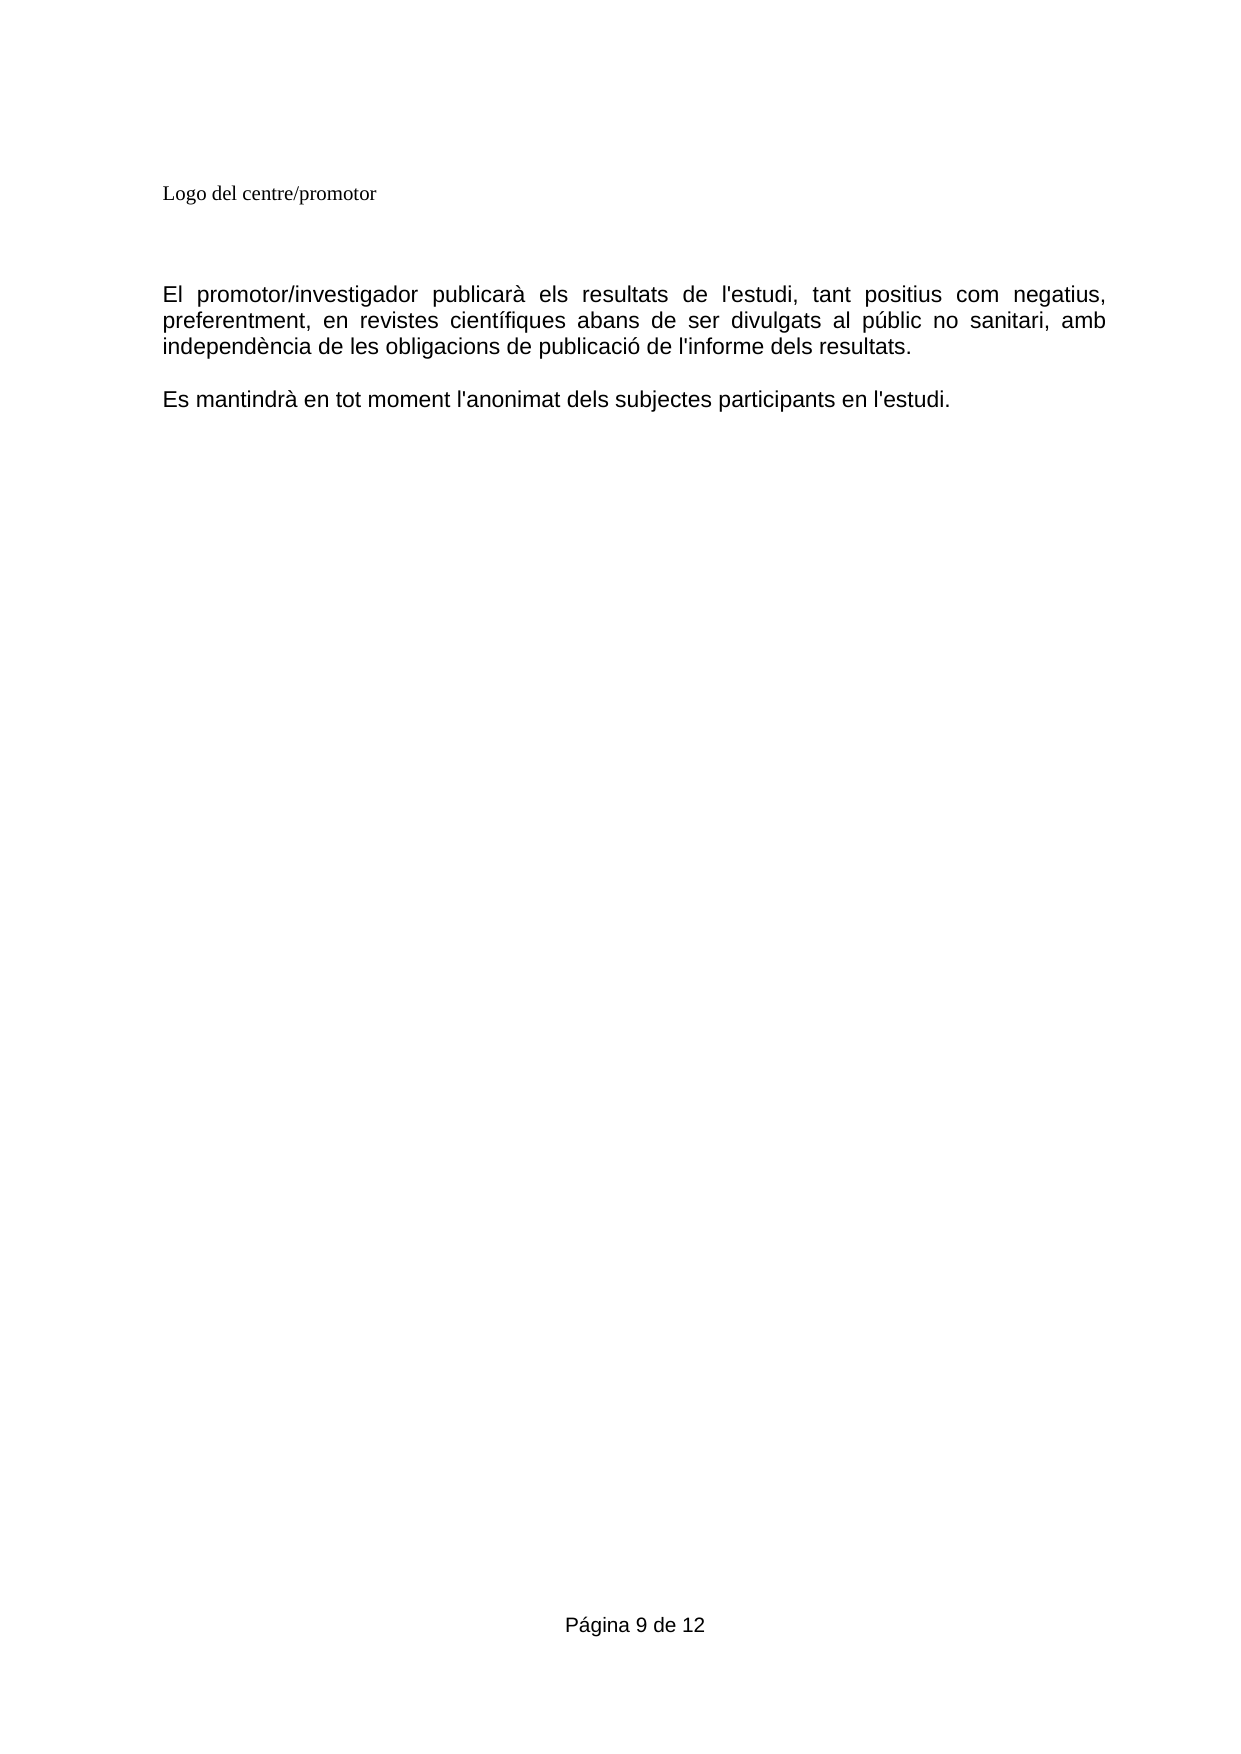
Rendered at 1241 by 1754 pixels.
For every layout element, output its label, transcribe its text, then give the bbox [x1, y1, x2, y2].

text El promotor/investigador publicarà els resultats de l'estudi, tant positius com negatius, preferentment, en revistes científiques abans de ser divulgats al públic no sanitari, amb independència de les obligacions de publicació de l'informe dels resultats. [162, 281, 1107, 360]
text Es mantindrà en tot moment l'anonimat dels subjectes participants en l'estudi. [162, 386, 1107, 412]
